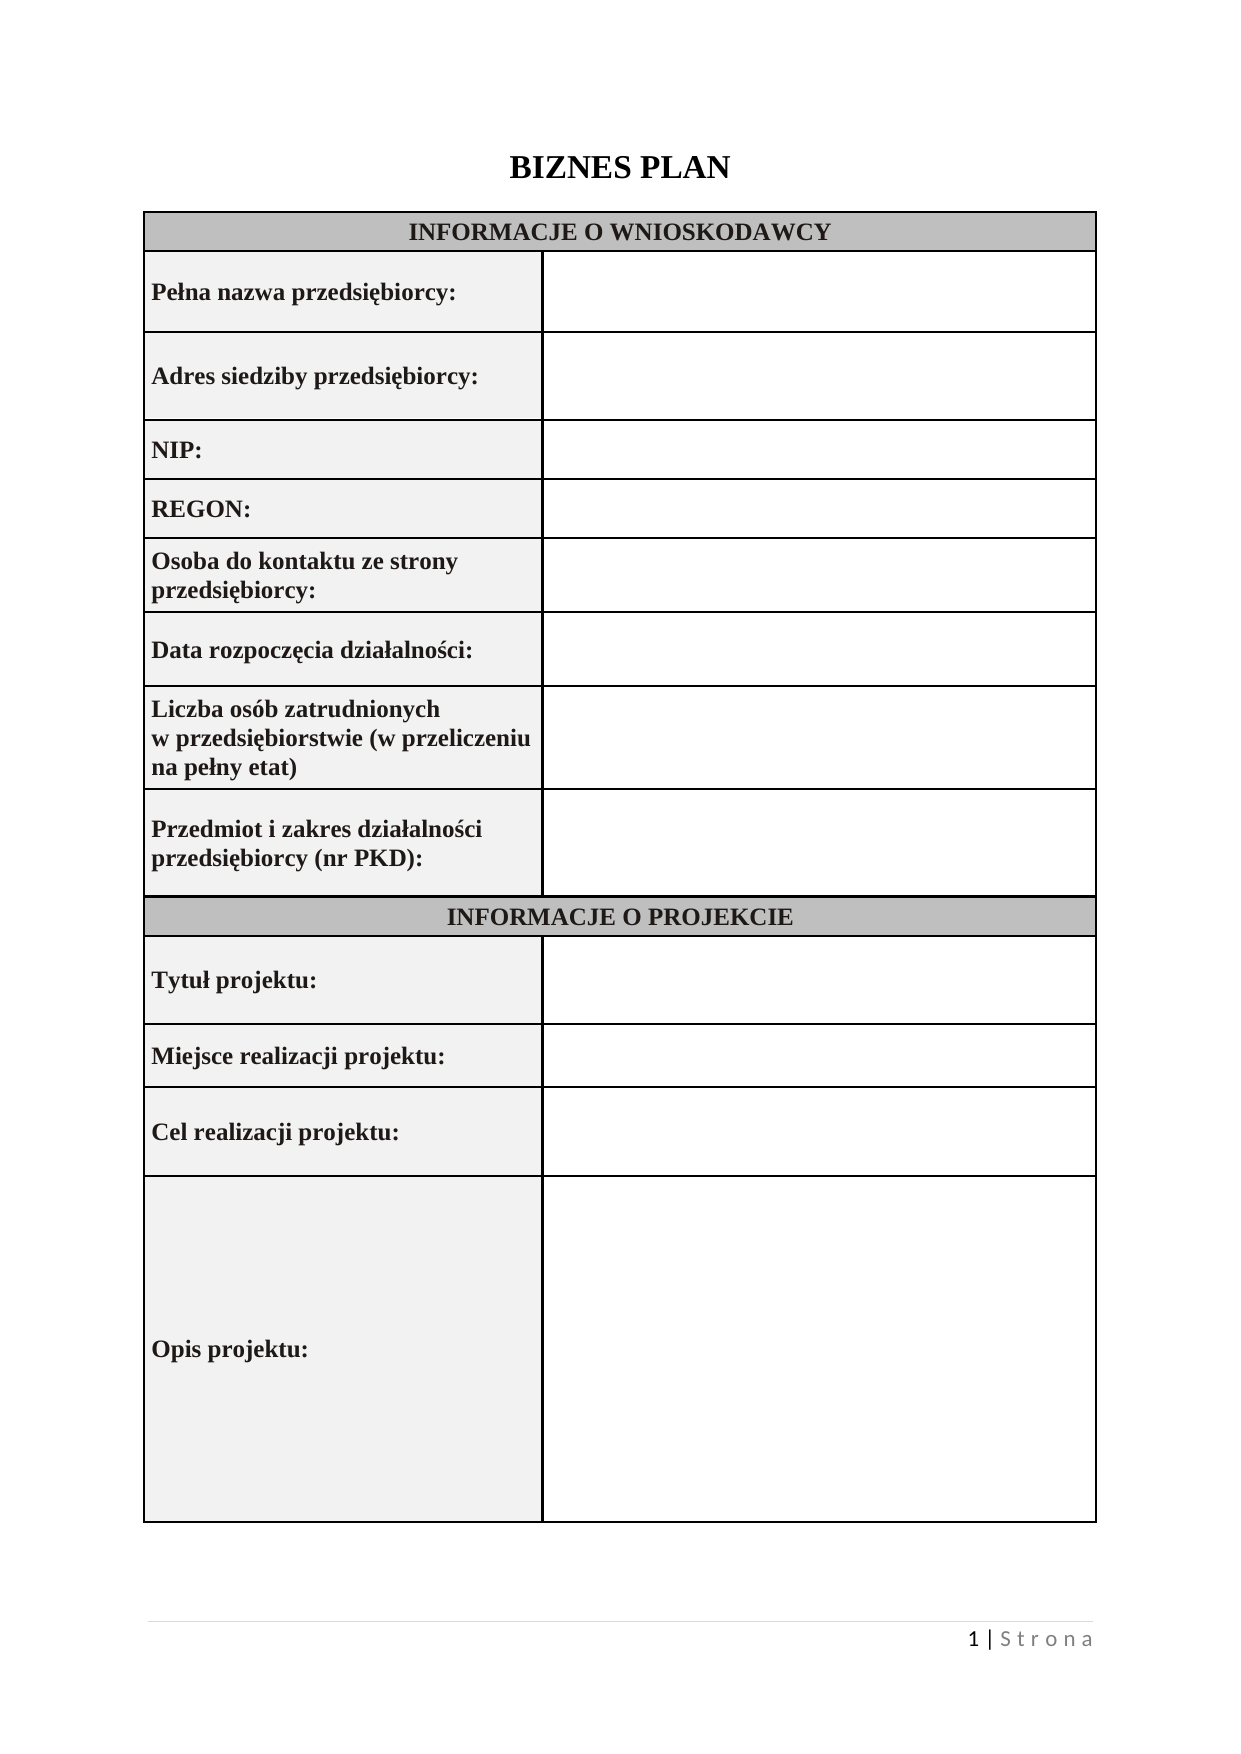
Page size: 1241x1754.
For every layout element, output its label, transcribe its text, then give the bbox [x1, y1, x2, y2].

table_cell [544, 1088, 1095, 1175]
table_cell Osoba do kontaktu ze strony przedsiębiorcy: [145, 539, 541, 611]
table_cell [544, 1177, 1095, 1521]
table_cell [544, 252, 1095, 331]
table_cell [544, 790, 1095, 895]
table_cell [544, 1025, 1095, 1086]
table_cell INFORMACJE O PROJEKCIE [145, 898, 1095, 935]
table_cell [544, 480, 1095, 537]
table_cell [544, 687, 1095, 788]
text BIZNES PLAN [148, 148, 1093, 186]
table_cell Adres siedziby przedsiębiorcy: [145, 333, 541, 418]
table_cell Opis projektu: [145, 1177, 541, 1521]
table_cell Pełna nazwa przedsiębiorcy: [145, 252, 541, 331]
table_cell Przedmiot i zakres działalności przedsiębiorcy (nr PKD): [145, 790, 541, 895]
table_cell [544, 937, 1095, 1023]
table_cell Cel realizacji projektu: [145, 1088, 541, 1175]
table_cell [544, 613, 1095, 685]
table_cell [544, 333, 1095, 418]
table_cell Liczba osób zatrudnionych w przedsiębiorstwie (w przeliczeniu na pełny etat) [145, 687, 541, 788]
table_cell NIP: [145, 421, 541, 478]
table_cell Data rozpoczęcia działalności: [145, 613, 541, 685]
table_cell REGON: [145, 480, 541, 537]
table_header INFORMACJE O WNIOSKODAWCY [145, 213, 1095, 250]
table_cell [544, 539, 1095, 611]
table_cell Tytuł projektu: [145, 937, 541, 1023]
table_cell Miejsce realizacji projektu: [145, 1025, 541, 1086]
table_cell [544, 421, 1095, 478]
